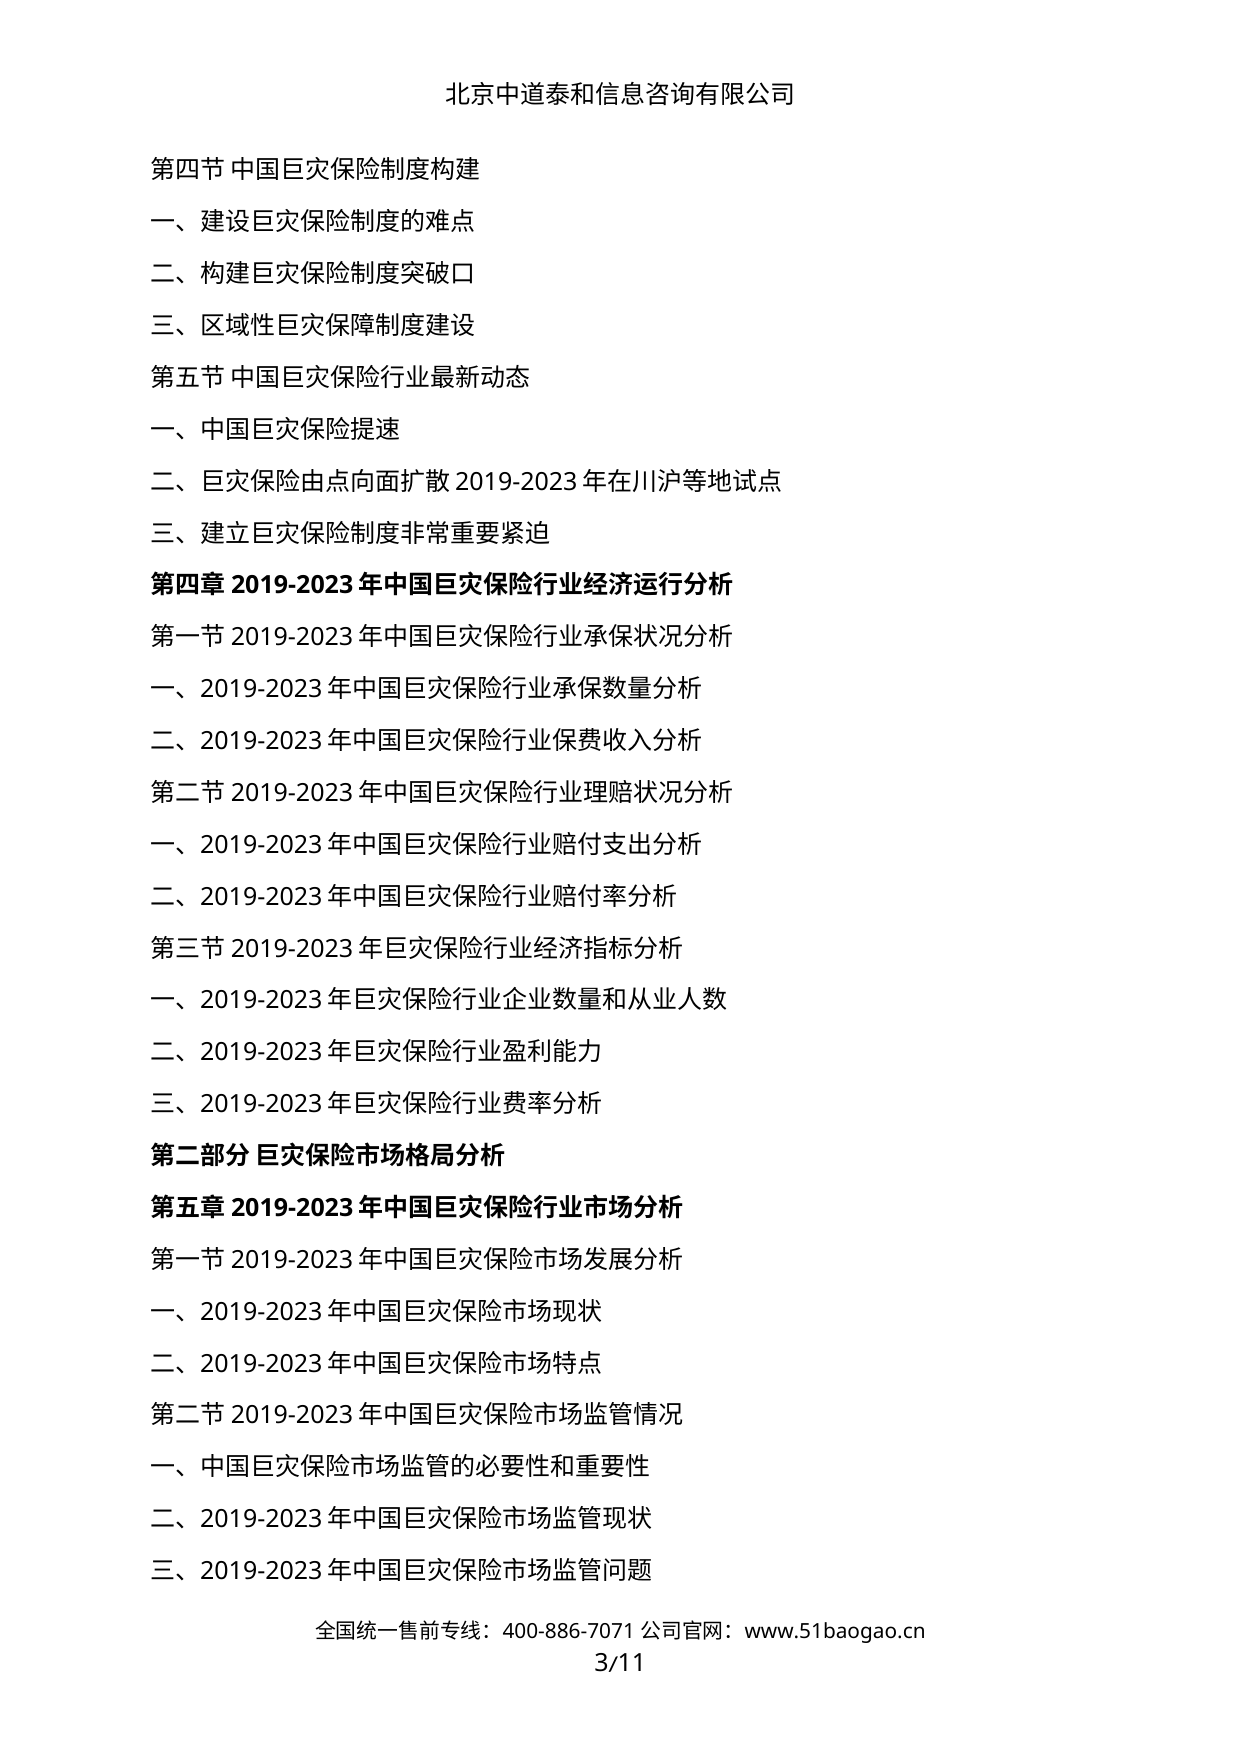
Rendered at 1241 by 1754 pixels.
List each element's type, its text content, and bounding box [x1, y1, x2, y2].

text 第五节 中国巨灾保险行业最新动态 [150, 357, 1090, 394]
text 一、中国巨灾保险市场监管的必要性和重要性 [150, 1447, 1090, 1483]
text 第三节 2019-2023年巨灾保险行业经济指标分析 [150, 928, 1090, 964]
text 三、2019-2023年巨灾保险行业费率分析 [150, 1084, 1090, 1120]
text 第二部分 巨灾保险市场格局分析 [150, 1136, 1090, 1172]
text 三、建立巨灾保险制度非常重要紧迫 [150, 513, 1090, 549]
text 第二节 2019-2023年中国巨灾保险行业理赔状况分析 [150, 772, 1090, 809]
text 一、2019-2023年中国巨灾保险行业赔付支出分析 [150, 824, 1090, 861]
text 第二节 2019-2023年中国巨灾保险市场监管情况 [150, 1395, 1090, 1431]
text 一、2019-2023年中国巨灾保险市场现状 [150, 1291, 1090, 1327]
text 三、区域性巨灾保障制度建设 [150, 306, 1090, 342]
text 一、2019-2023年巨灾保险行业企业数量和从业人数 [150, 980, 1090, 1016]
text 一、中国巨灾保险提速 [150, 409, 1090, 446]
text 第四节 中国巨灾保险制度构建 [150, 150, 1090, 186]
text 二、构建巨灾保险制度突破口 [150, 254, 1090, 290]
text 二、巨灾保险由点向面扩散2019-2023年在川沪等地试点 [150, 461, 1090, 497]
text 三、2019-2023年中国巨灾保险市场监管问题 [150, 1551, 1090, 1587]
text 二、2019-2023年巨灾保险行业盈利能力 [150, 1032, 1090, 1068]
text 第一节 2019-2023年中国巨灾保险市场发展分析 [150, 1239, 1090, 1276]
text 二、2019-2023年中国巨灾保险行业赔付率分析 [150, 876, 1090, 912]
text 一、2019-2023年中国巨灾保险行业承保数量分析 [150, 669, 1090, 705]
text 二、2019-2023年中国巨灾保险市场特点 [150, 1343, 1090, 1379]
text 一、建设巨灾保险制度的难点 [150, 202, 1090, 238]
text 第一节 2019-2023年中国巨灾保险行业承保状况分析 [150, 617, 1090, 653]
text 二、2019-2023年中国巨灾保险行业保费收入分析 [150, 721, 1090, 757]
text 二、2019-2023年中国巨灾保险市场监管现状 [150, 1499, 1090, 1535]
text 第五章 2019-2023年中国巨灾保险行业市场分析 [150, 1187, 1090, 1224]
text 第四章 2019-2023年中国巨灾保险行业经济运行分析 [150, 565, 1090, 601]
